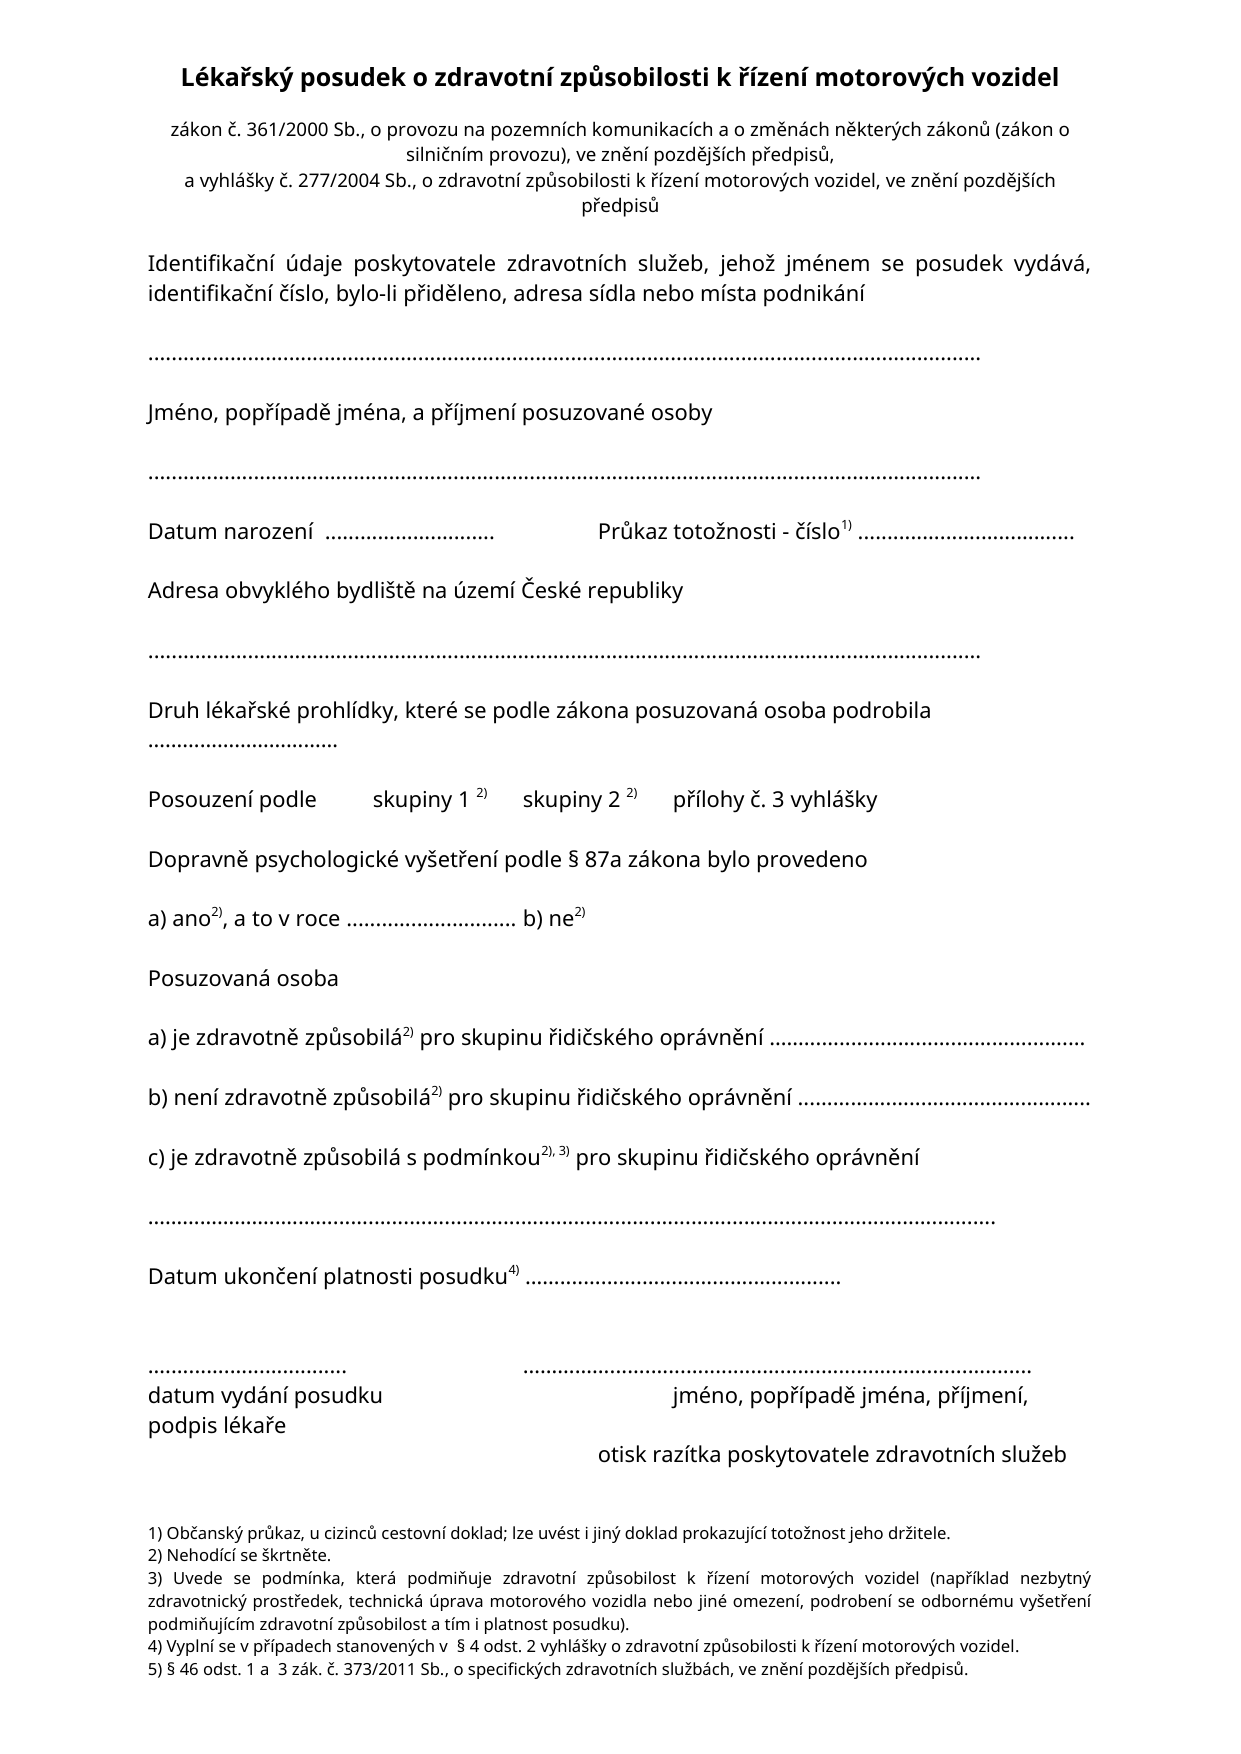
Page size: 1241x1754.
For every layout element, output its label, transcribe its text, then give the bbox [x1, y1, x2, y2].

text Posuzovaná osoba [148, 963, 1092, 993]
text …………………..…….................................................................................................................... [148, 1201, 1092, 1231]
text b) není zdravotně způsobilá2) pro skupinu řidičského oprávnění .................................................. [148, 1082, 1092, 1112]
text Identifikační údaje poskytovatele zdravotních služeb, jehož jménem se posudek vydává, identifikační číslo, bylo-li přiděleno, adresa sídla nebo místa podnikání [148, 248, 1092, 307]
text zákon č. 361/2000 Sb., o provozu na pozemních komunikacích a o změnách některých zákonů (zákon o silničním provozu), ve znění pozdějších předpisů, [148, 116, 1092, 167]
text Adresa obvyklého bydliště na území České republiky [148, 576, 1092, 605]
text …............................... …………........................................................................... [148, 1350, 1092, 1380]
text .............................................................................................................................................. [148, 337, 1092, 367]
text datum vydání posudku jméno, popřípadě jména, příjmení, podpis lékaře [148, 1380, 1092, 1439]
text Posouzení podle skupiny 1 2) skupiny 2 2) přílohy č. 3 vyhlášky [148, 784, 1092, 814]
text otisk razítka poskytovatele zdravotních služeb [148, 1439, 1092, 1469]
text Jméno, popřípadě jména, a příjmení posuzované osoby [148, 397, 1092, 427]
text a) je zdravotně způsobilá2) pro skupinu řidičského oprávnění ……................................................ [148, 1022, 1092, 1052]
text .............................................................................................................................................. [148, 456, 1092, 486]
text a vyhlášky č. 277/2004 Sb., o zdravotní způsobilosti k řízení motorových vozidel, ve znění pozdějších předpisů [148, 167, 1092, 218]
text .............................................................................................................................................. [148, 635, 1092, 665]
text a) ano2), a to v roce ............................. b) ne2) [148, 903, 1092, 933]
text Dopravně psychologické vyšetření podle § 87a zákona bylo provedeno [148, 844, 1092, 873]
text Lékařský posudek o zdravotní způsobilosti k řízení motorových vozidel [148, 59, 1092, 93]
text c) je zdravotně způsobilá s podmínkou2), 3) pro skupinu řidičského oprávnění [148, 1142, 1092, 1171]
text Druh lékařské prohlídky, které se podle zákona posuzovaná osoba podrobila …………………………… [148, 695, 1092, 754]
text Datum narození ............................. Průkaz totožnosti - číslo1) ..................................... [148, 516, 1092, 546]
text Datum ukončení platnosti posudku4) ……................................................ [148, 1261, 1092, 1291]
